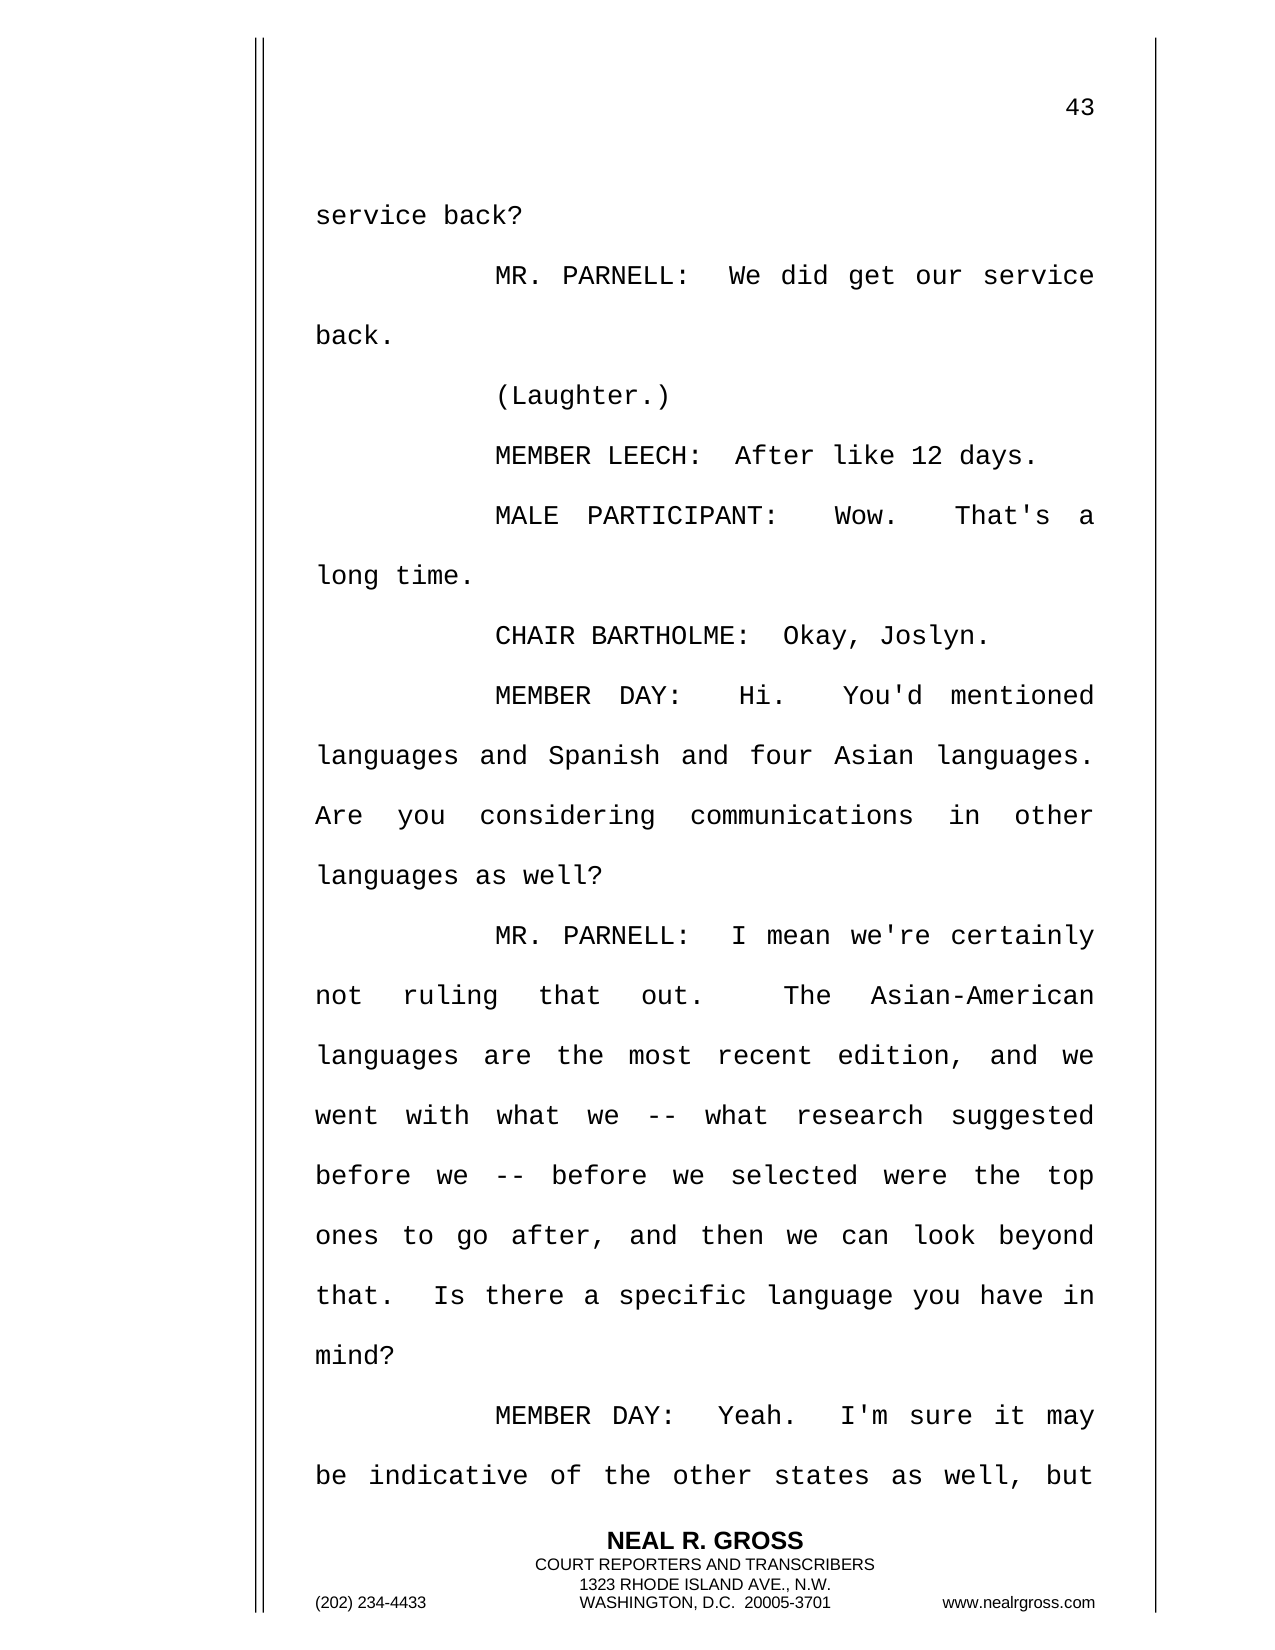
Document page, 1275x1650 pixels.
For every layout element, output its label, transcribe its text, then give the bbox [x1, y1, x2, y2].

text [315, 177, 1095, 237]
text MEMBER DAY: Hi. You'd mentioned languages and Spanish and four Asian languages. Are you considering communications in other languages as well? [315, 657, 1095, 897]
text (Laughter.) [315, 357, 1095, 417]
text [315, 1377, 1095, 1497]
text MALE PARTICIPANT: Wow. That's a long time. [315, 477, 1095, 597]
text MEMBER LEECH: After like 12 days. [315, 417, 1095, 477]
text MR. PARNELL: I mean we're certainly not ruling that out. The Asian-American languages are the most recent edition, and we went with what we -- what research suggested before we -- before we selected were the top ones to go after, and then we can look beyond that. Is there a specific language you have in mind? [315, 897, 1095, 1377]
text MR. PARNELL: We did get our service back. [315, 237, 1095, 357]
text CHAIR BARTHOLME: Okay, Joslyn. [315, 597, 1095, 657]
